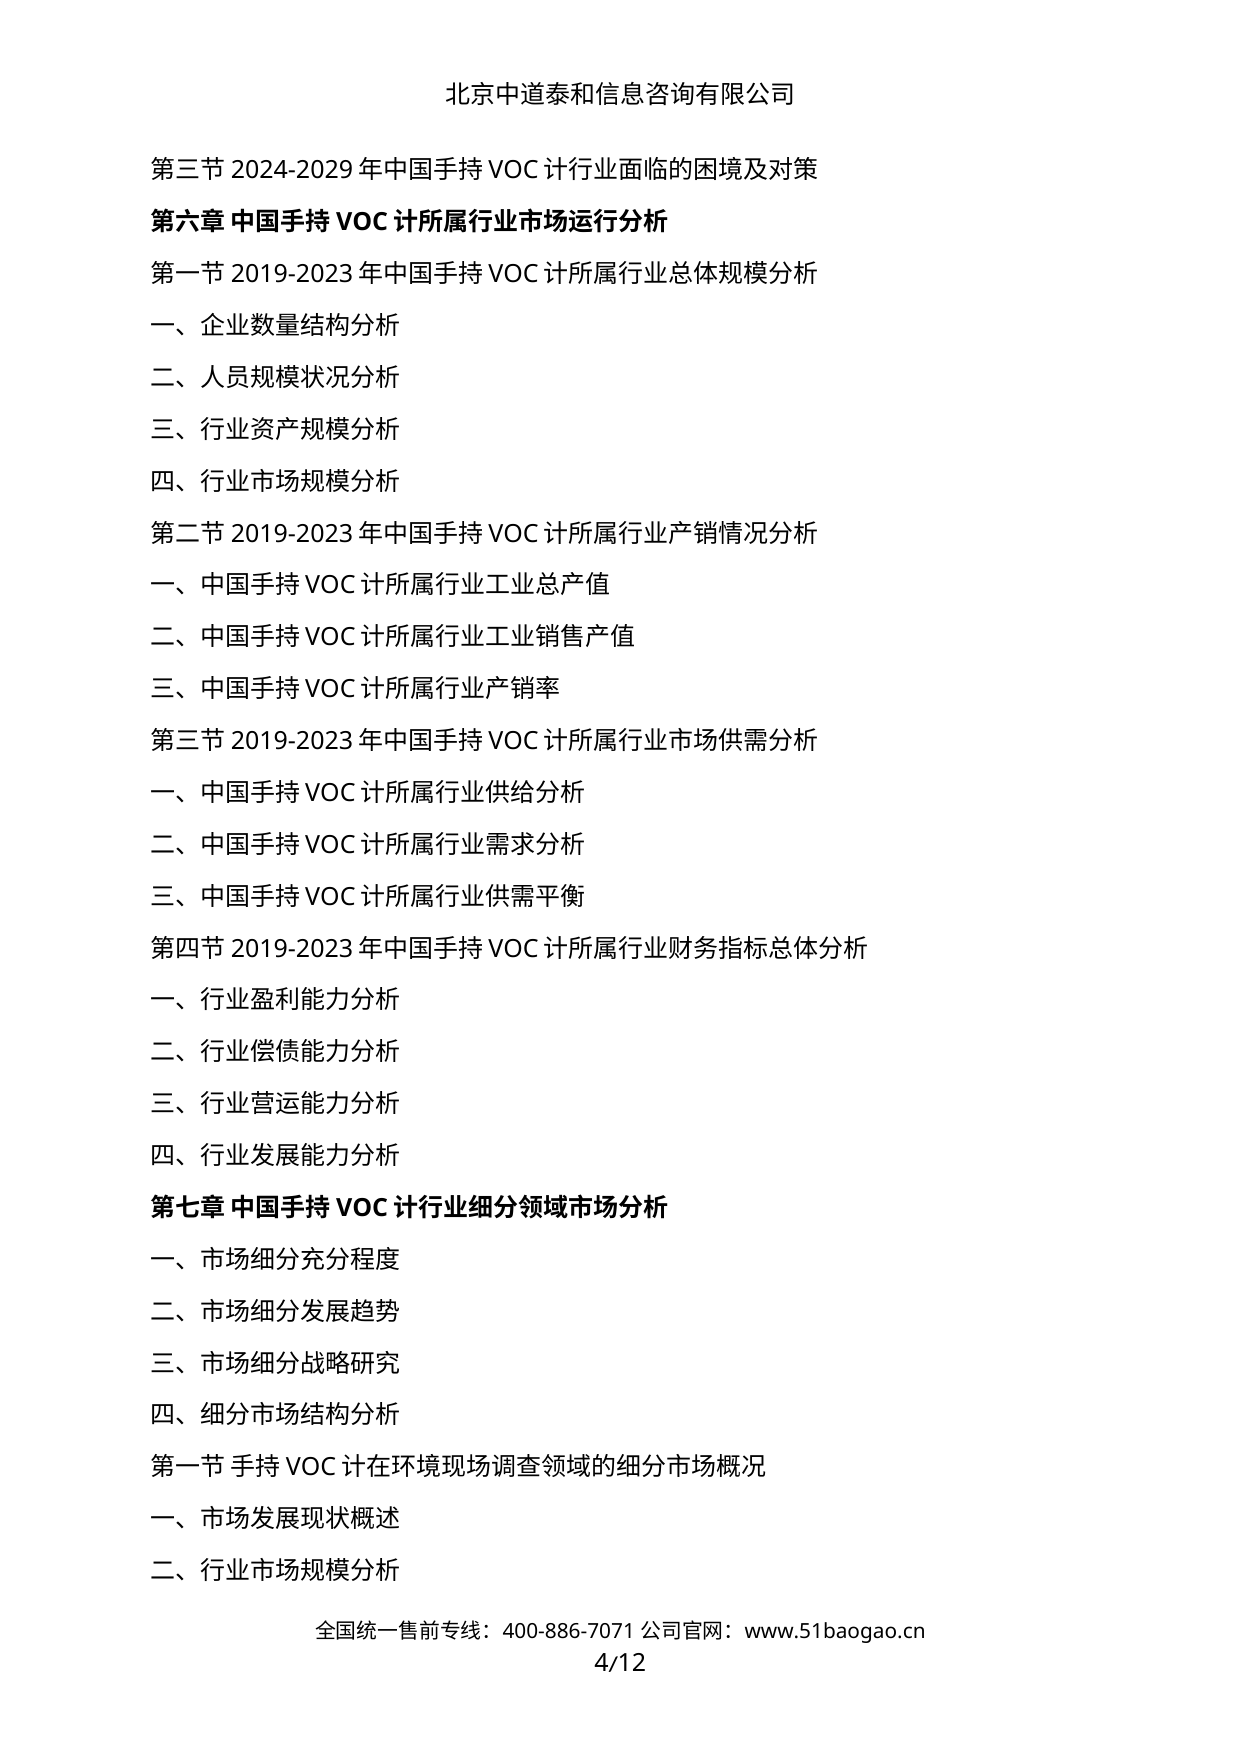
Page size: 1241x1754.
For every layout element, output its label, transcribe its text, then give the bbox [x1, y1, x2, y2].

text 第二节 2019-2023年中国手持VOC计所属行业产销情况分析 [150, 513, 1090, 549]
text 四、细分市场结构分析 [150, 1395, 1090, 1431]
text 三、中国手持VOC计所属行业供需平衡 [150, 876, 1090, 912]
text 二、中国手持VOC计所属行业需求分析 [150, 824, 1090, 861]
text 一、中国手持VOC计所属行业工业总产值 [150, 565, 1090, 601]
text 第三节 2019-2023年中国手持VOC计所属行业市场供需分析 [150, 721, 1090, 757]
text 二、行业市场规模分析 [150, 1551, 1090, 1587]
text 四、行业发展能力分析 [150, 1136, 1090, 1172]
text 一、企业数量结构分析 [150, 306, 1090, 342]
text 二、市场细分发展趋势 [150, 1291, 1090, 1327]
text 一、行业盈利能力分析 [150, 980, 1090, 1016]
text 第七章 中国手持VOC计行业细分领域市场分析 [150, 1187, 1090, 1224]
text 三、行业营运能力分析 [150, 1084, 1090, 1120]
text 二、中国手持VOC计所属行业工业销售产值 [150, 617, 1090, 653]
text 第三节 2024-2029年中国手持VOC计行业面临的困境及对策 [150, 150, 1090, 186]
text 三、市场细分战略研究 [150, 1343, 1090, 1379]
text 二、人员规模状况分析 [150, 357, 1090, 394]
text 第一节 手持VOC计在环境现场调查领域的细分市场概况 [150, 1447, 1090, 1483]
text 第四节 2019-2023年中国手持VOC计所属行业财务指标总体分析 [150, 928, 1090, 964]
text 四、行业市场规模分析 [150, 461, 1090, 497]
text 三、中国手持VOC计所属行业产销率 [150, 669, 1090, 705]
text 一、市场发展现状概述 [150, 1499, 1090, 1535]
text 三、行业资产规模分析 [150, 409, 1090, 446]
text 一、中国手持VOC计所属行业供给分析 [150, 772, 1090, 809]
text 第一节 2019-2023年中国手持VOC计所属行业总体规模分析 [150, 254, 1090, 290]
text 一、市场细分充分程度 [150, 1239, 1090, 1276]
text 第六章 中国手持VOC计所属行业市场运行分析 [150, 202, 1090, 238]
text 二、行业偿债能力分析 [150, 1032, 1090, 1068]
